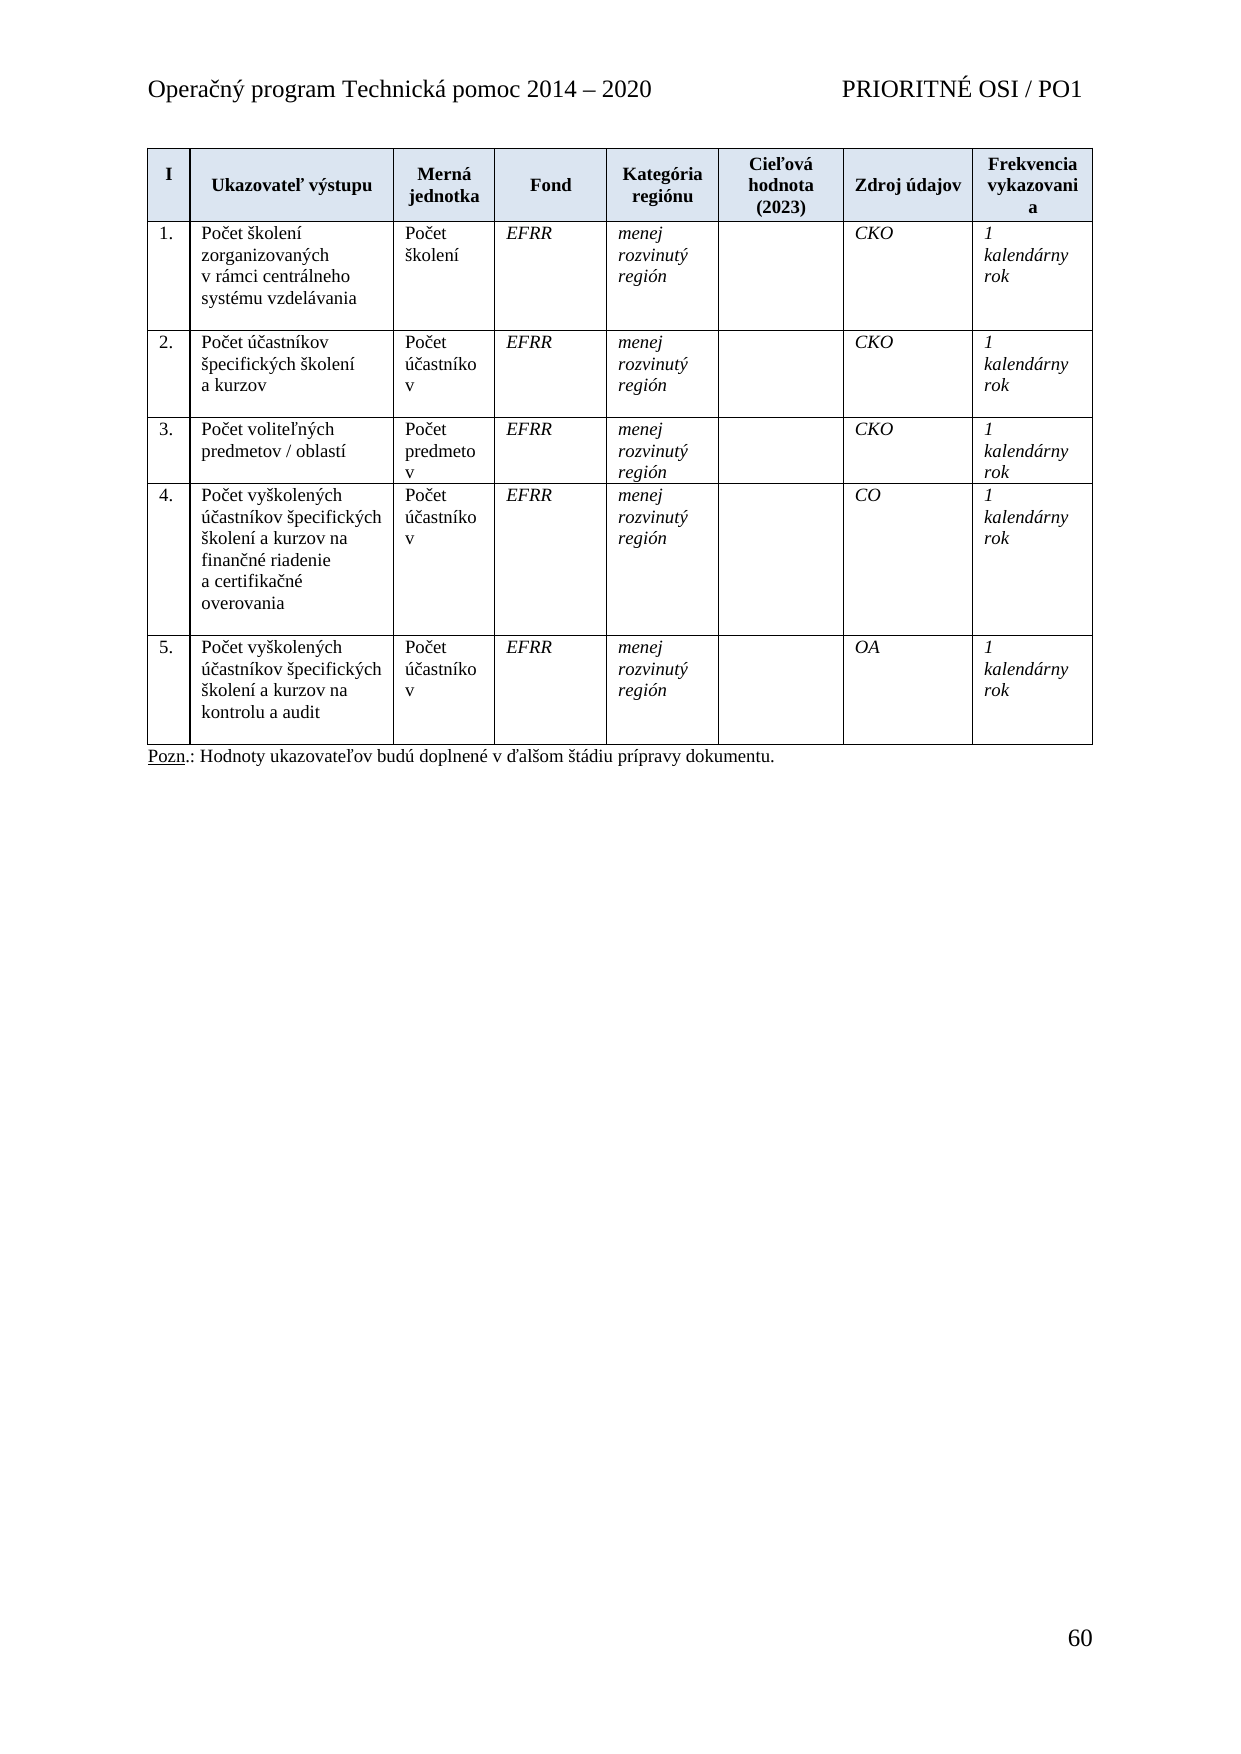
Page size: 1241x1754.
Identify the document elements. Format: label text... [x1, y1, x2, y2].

table_cell [719, 418, 843, 483]
table_cell Počet voliteľných predmetov / oblastí [191, 418, 393, 483]
table_cell Počet účastníkov [394, 484, 494, 635]
table_cell CKO [844, 331, 972, 417]
table_cell 1 kalendárny rok [973, 418, 1092, 483]
table_cell [719, 636, 843, 744]
table_cell 1 kalendárny rok [973, 636, 1092, 744]
table_cell CKO [844, 418, 972, 483]
table_cell [719, 484, 843, 635]
table_cell 1 kalendárny rok [973, 222, 1092, 330]
table_cell EFRR [495, 636, 606, 744]
table_cell [719, 222, 843, 330]
table_header ID [148, 149, 189, 221]
table_cell 3. [148, 418, 189, 483]
table_cell [719, 331, 843, 417]
table_header Zdroj údajov [844, 149, 972, 221]
table_cell Počet školení [394, 222, 494, 330]
table_cell menej rozvinutý región [607, 331, 718, 417]
table_cell 5. [148, 636, 189, 744]
table_header Kategória regiónu [607, 149, 718, 221]
table_header Ukazovateľ výstupu [191, 149, 393, 221]
table_cell 1 kalendárny rok [973, 484, 1092, 635]
table_cell EFRR [495, 484, 606, 635]
table_cell 1. [148, 222, 189, 330]
table_cell Počet školení zorganizovaných v rámci centrálneho systému vzdelávania [191, 222, 393, 330]
table_cell 2. [148, 331, 189, 417]
table_cell Počet vyškolených účastníkov špecifických školení a kurzov na kontrolu a audit [191, 636, 393, 744]
text Pozn.: Hodnoty ukazovateľov budú doplnené v ďalšom štádiu prípravy dokumentu. [148, 745, 1093, 766]
table_cell menej rozvinutý región [607, 222, 718, 330]
table_cell EFRR [495, 331, 606, 417]
table_cell CKO [844, 222, 972, 330]
table_cell Počet účastníkov [394, 636, 494, 744]
table_cell Počet účastníkov [394, 331, 494, 417]
table_header Frekvencia vykazovania [973, 149, 1092, 221]
table_cell 4. [148, 484, 189, 635]
table_cell CO [844, 484, 972, 635]
table_cell EFRR [495, 222, 606, 330]
table_cell Počet účastníkov špecifických školení a kurzov [191, 331, 393, 417]
table_cell Počet vyškolených účastníkov špecifických školení a kurzov na finančné riadenie a certifikačné overovania [191, 484, 393, 635]
table_cell menej rozvinutý región [607, 418, 718, 483]
table_header Fond [495, 149, 606, 221]
table_header Merná jednotka [394, 149, 494, 221]
table_cell Počet predmetov [394, 418, 494, 483]
table_cell OA [844, 636, 972, 744]
table_cell menej rozvinutý región [607, 636, 718, 744]
table_cell menej rozvinutý región [607, 484, 718, 635]
table_header Cieľová hodnota (2023) [719, 149, 843, 221]
table_cell 1 kalendárny rok [973, 331, 1092, 417]
table_cell EFRR [495, 418, 606, 483]
